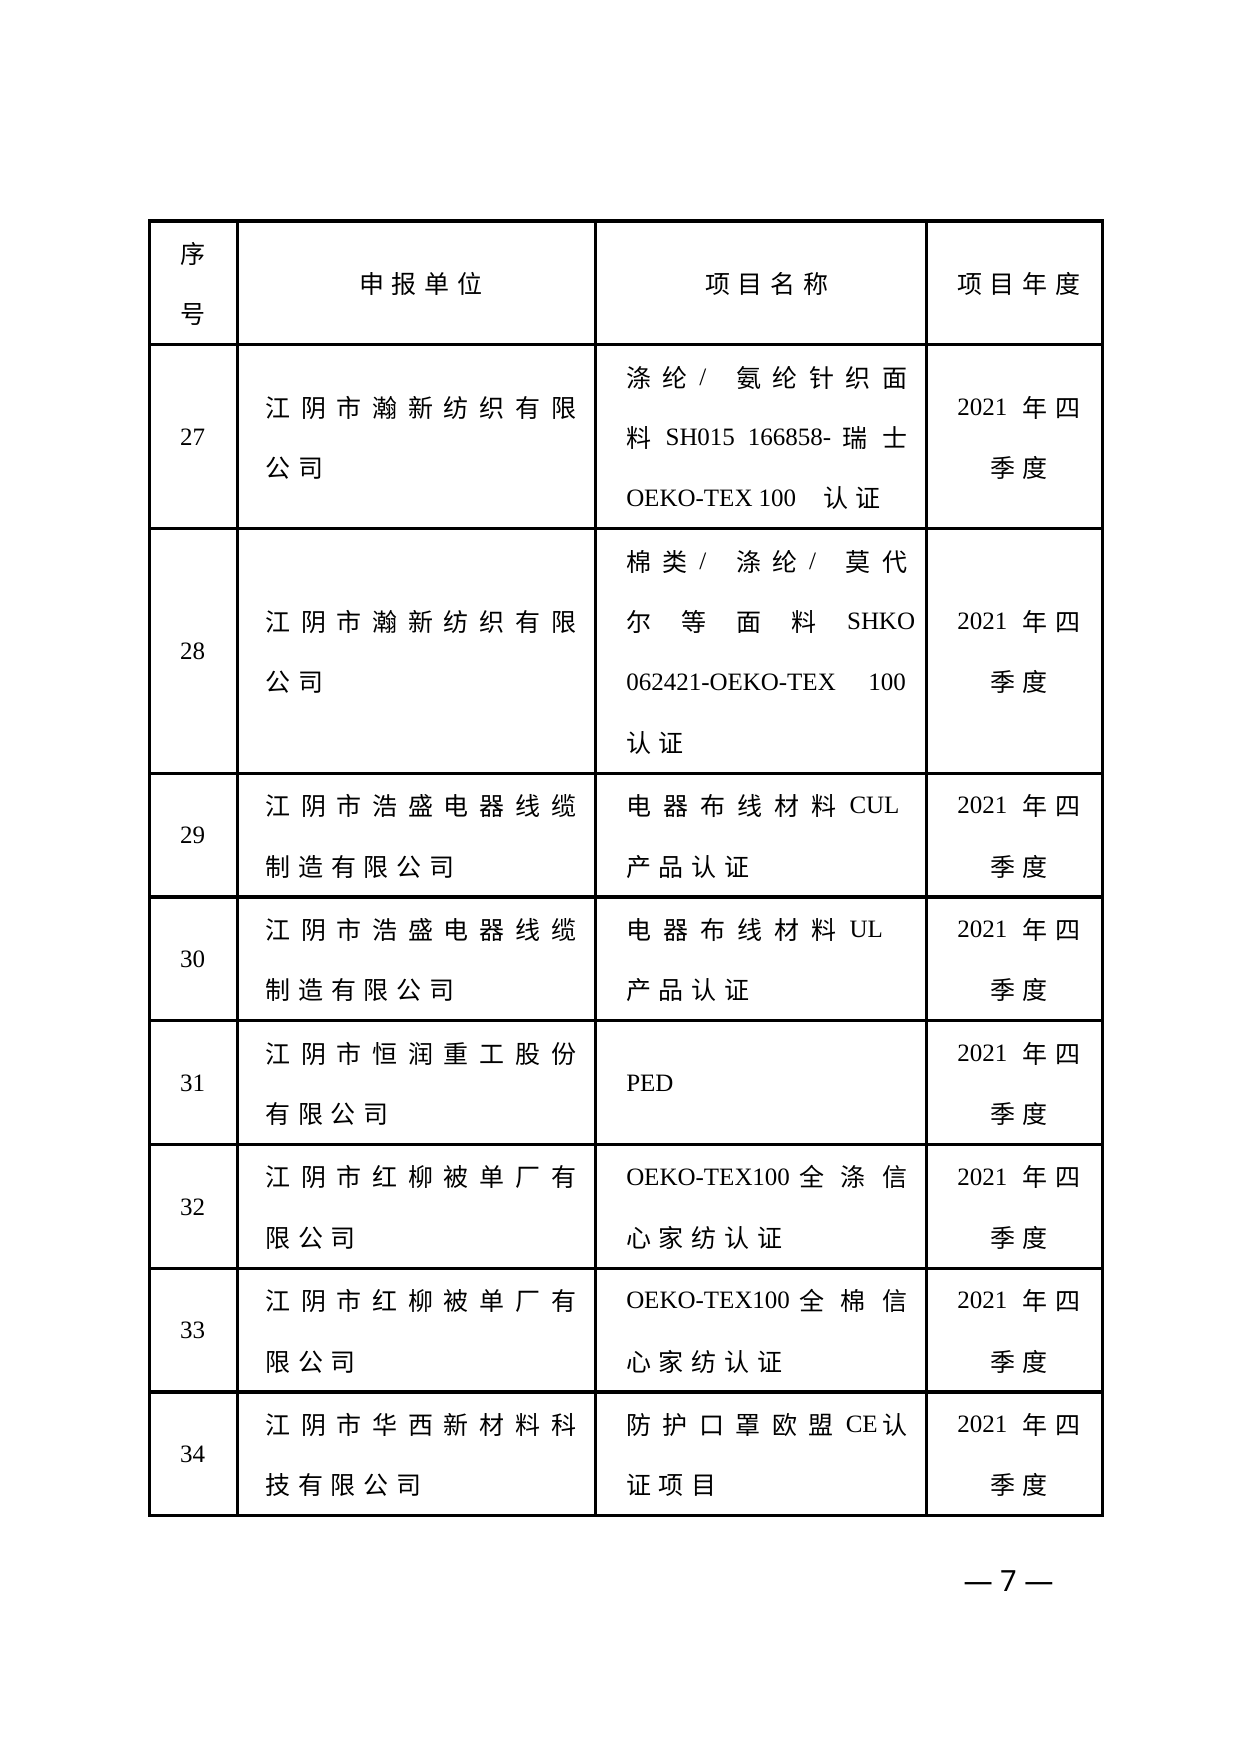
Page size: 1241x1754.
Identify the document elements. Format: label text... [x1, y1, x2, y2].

table_cell 江阴市瀚新纺织有限公司 [239, 346, 594, 527]
table_cell 江阴市红柳被单厂有限公司 [239, 1270, 594, 1390]
table_header 项目名称 [597, 223, 925, 343]
table_cell 2021年四季度 [928, 899, 1101, 1019]
table_cell 江阴市瀚新纺织有限公司 [239, 530, 594, 772]
table_cell 江阴市华西新材料科技有限公司 [239, 1394, 594, 1514]
table_cell 2021年四季度 [928, 775, 1101, 895]
table_cell 2021年四季度 [928, 1146, 1101, 1267]
table_cell 江阴市恒润重工股份有限公司 [239, 1022, 594, 1143]
table_cell 29 [151, 775, 236, 895]
table_cell 30 [151, 899, 236, 1019]
table_header 序号 [151, 223, 236, 343]
table_cell 江阴市红柳被单厂有限公司 [239, 1146, 594, 1267]
table_cell 31 [151, 1022, 236, 1143]
table_cell OEKO-TEX100全棉信心家纺认证 [597, 1270, 925, 1390]
table_cell 28 [151, 530, 236, 772]
table_cell 2021年四季度 [928, 530, 1101, 772]
table_cell 2021年四季度 [928, 1022, 1101, 1143]
table_cell 江阴市浩盛电器线缆制造有限公司 [239, 775, 594, 895]
table_cell 2021年四季度 [928, 1270, 1101, 1390]
table_cell 34 [151, 1394, 236, 1514]
table_cell 27 [151, 346, 236, 527]
table_cell 涤纶/氨纶针织面料SH015 166858-瑞士OEKO-TEX 100认证 [597, 346, 925, 527]
table_cell 电器布线材料UL产品认证 [597, 899, 925, 1019]
table_header 项目年度 [928, 223, 1101, 343]
table_cell 2021年四季度 [928, 346, 1101, 527]
table_cell OEKO-TEX100全涤信心家纺认证 [597, 1146, 925, 1267]
table_cell 防护口罩欧盟CE认证项目 [597, 1394, 925, 1514]
table_cell 33 [151, 1270, 236, 1390]
table_header 申报单位 [239, 223, 594, 343]
table_cell 32 [151, 1146, 236, 1267]
table_cell 江阴市浩盛电器线缆制造有限公司 [239, 899, 594, 1019]
table_cell 电器布线材料CUL产品认证 [597, 775, 925, 895]
table_cell PED [597, 1022, 925, 1143]
table_cell 2021年四季度 [928, 1394, 1101, 1514]
table_cell 棉类/涤纶/莫代尔等面料SHKO 062421-OEKO-TEX 100认证 [597, 530, 925, 772]
